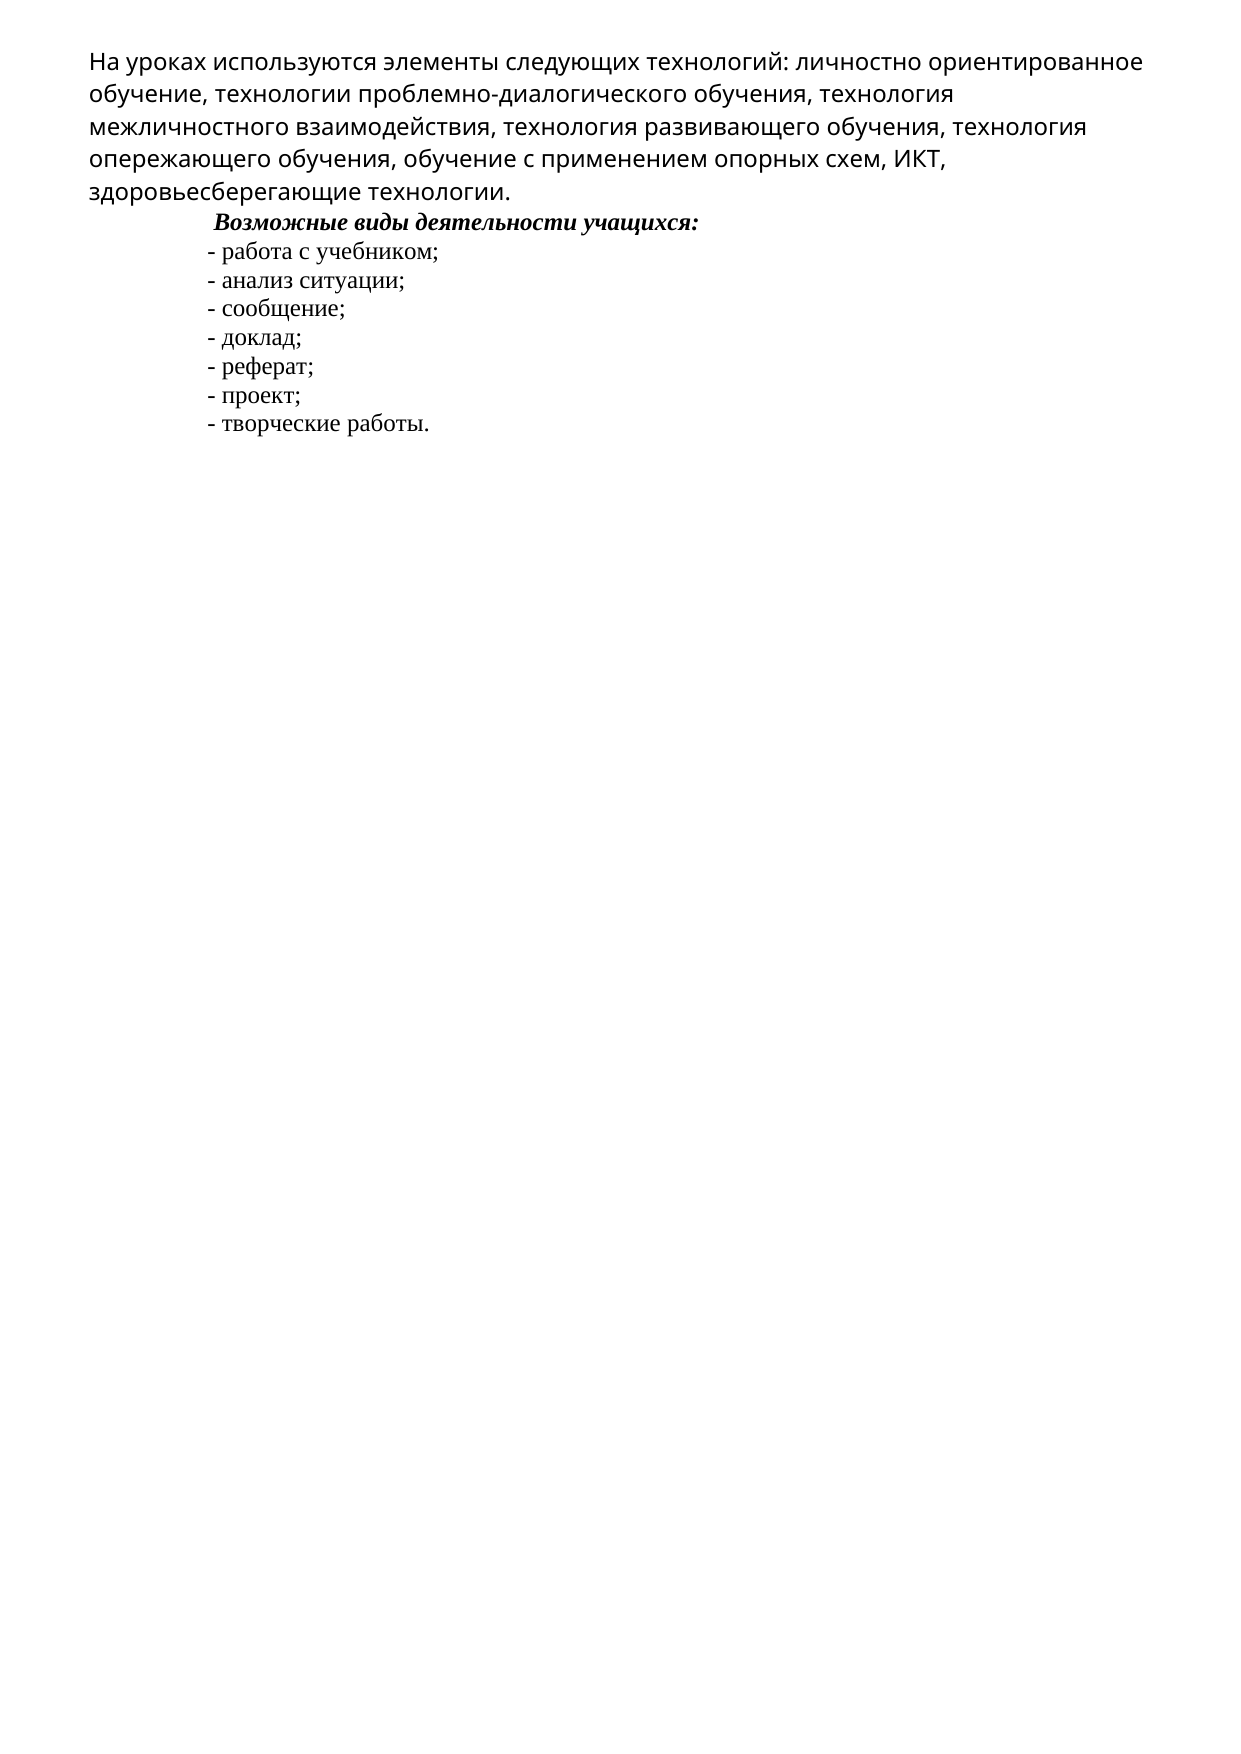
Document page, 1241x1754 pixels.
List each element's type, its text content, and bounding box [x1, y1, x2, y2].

text - анализ ситуации; [148, 265, 1152, 293]
text - доклад; [148, 322, 1152, 351]
text На уроках используются элементы следующих технологий: личностно ориентированное обучение, технологии проблемно-диалогического обучения, технология межличностного взаимодействия, технология развивающего обучения, технология опережающего обучения, обучение с применением опорных схем, ИКТ, здоровьесберегающие технологии. [89, 44, 1152, 207]
text - творческие работы. [148, 408, 1152, 437]
text Возможные виды деятельности учащихся: [148, 207, 1152, 236]
text - реферат; [148, 351, 1152, 380]
text - сообщение; [148, 293, 1152, 322]
text - проект; [148, 380, 1152, 408]
text - работа с учебником; [148, 236, 1152, 265]
